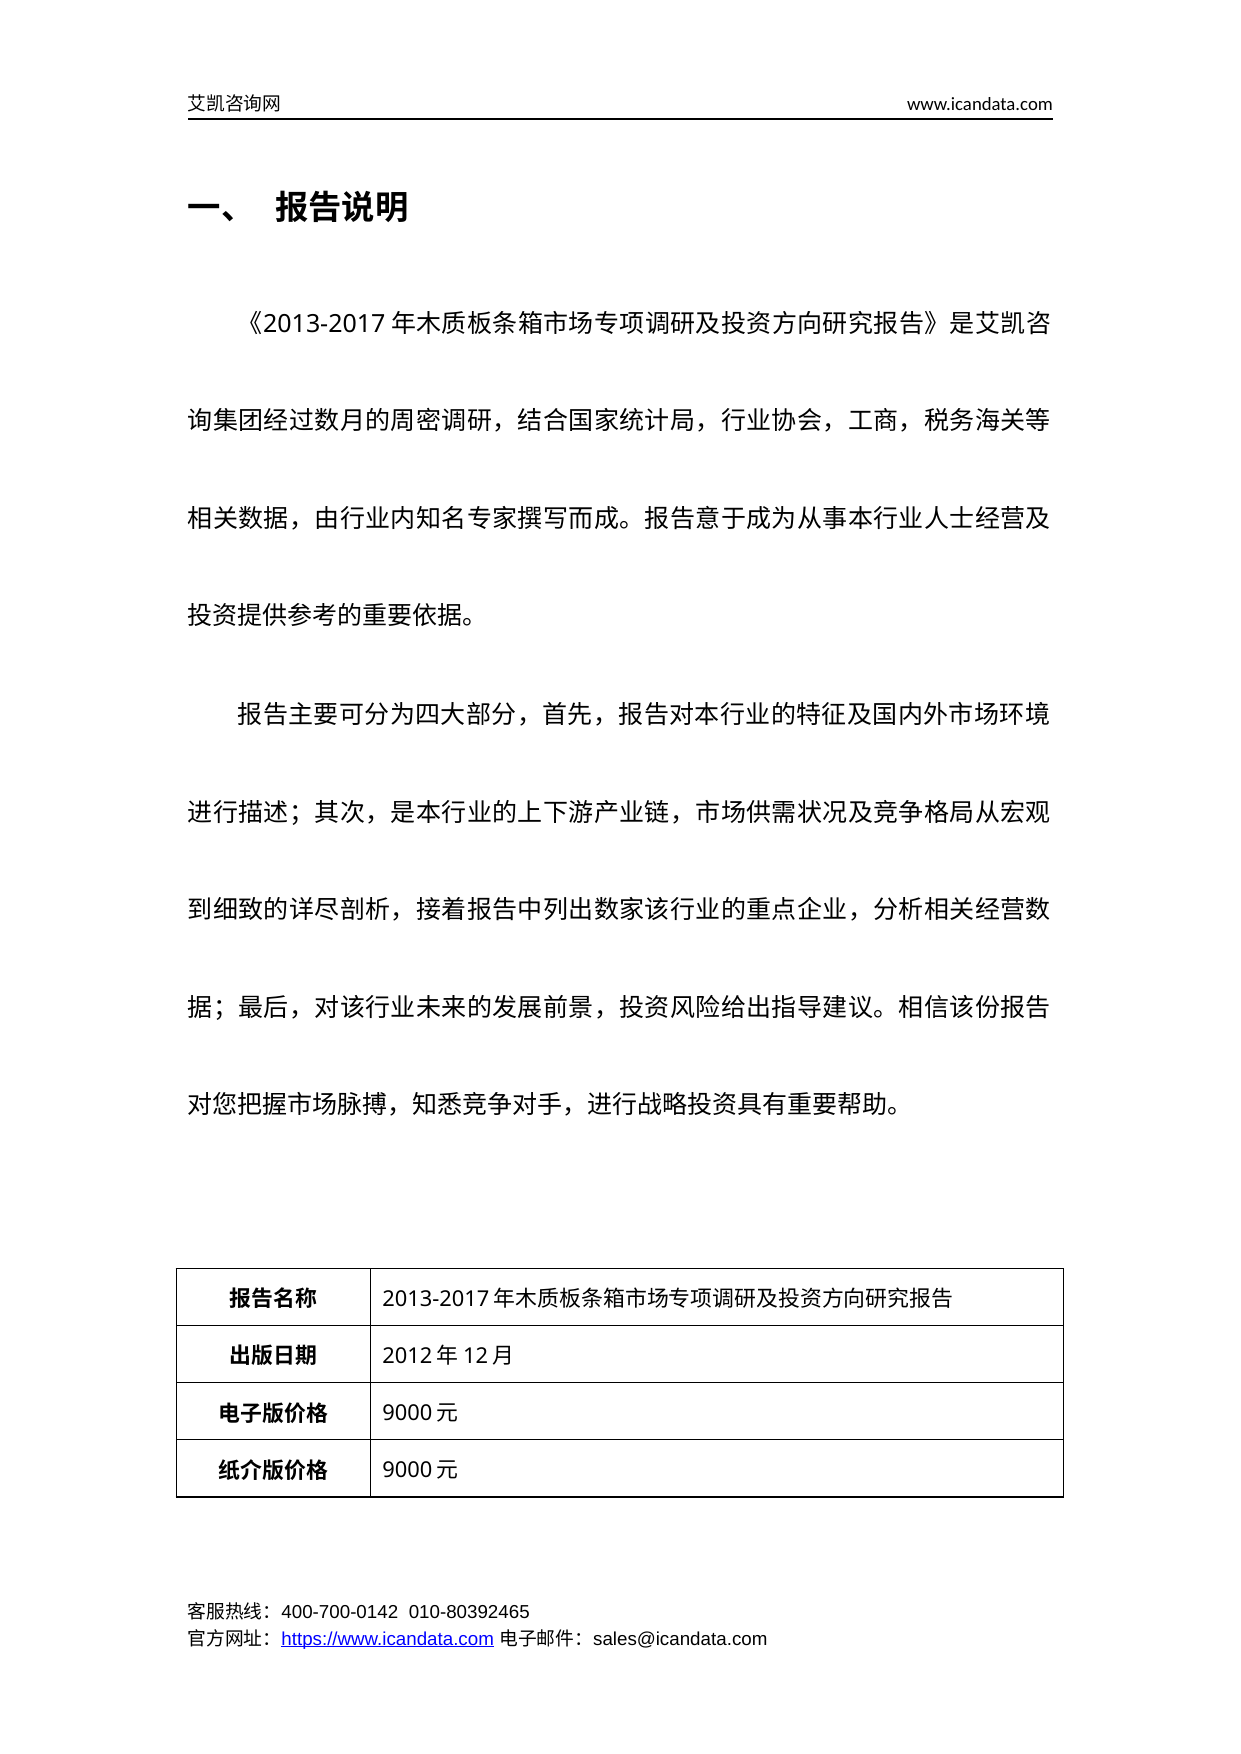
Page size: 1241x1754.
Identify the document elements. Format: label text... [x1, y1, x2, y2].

table_cell 9000元 [371, 1440, 1063, 1496]
text 《2013-2017年木质板条箱市场专项调研及投资方向研究报告》是艾凯咨询集团经过数月的周密调研，结合国家统计局，行业协会，工商，税务海关等相关数据，由行业内知名专家撰写而成。报告意于成为从事本行业人士经营及投资提供参考的重要依据。 [187, 289, 1053, 646]
table_cell 纸介版价格 [177, 1440, 370, 1496]
table_cell 9000元 [371, 1383, 1063, 1439]
table_header 报告名称 [177, 1269, 370, 1325]
subtitle 报告说明 [187, 172, 1053, 237]
table_cell 2012年12月 [371, 1326, 1063, 1382]
text 报告主要可分为四大部分，首先，报告对本行业的特征及国内外市场环境进行描述；其次，是本行业的上下游产业链，市场供需状况及竞争格局从宏观到细致的详尽剖析，接着报告中列出数家该行业的重点企业，分析相关经营数据；最后，对该行业未来的发展前景，投资风险给出指导建议。相信该份报告对您把握市场脉搏，知悉竞争对手，进行战略投资具有重要帮助。 [187, 681, 1053, 1136]
table_header 2013-2017年木质板条箱市场专项调研及投资方向研究报告 [371, 1269, 1063, 1325]
table_cell 电子版价格 [177, 1383, 370, 1439]
table_cell 出版日期 [177, 1326, 370, 1382]
